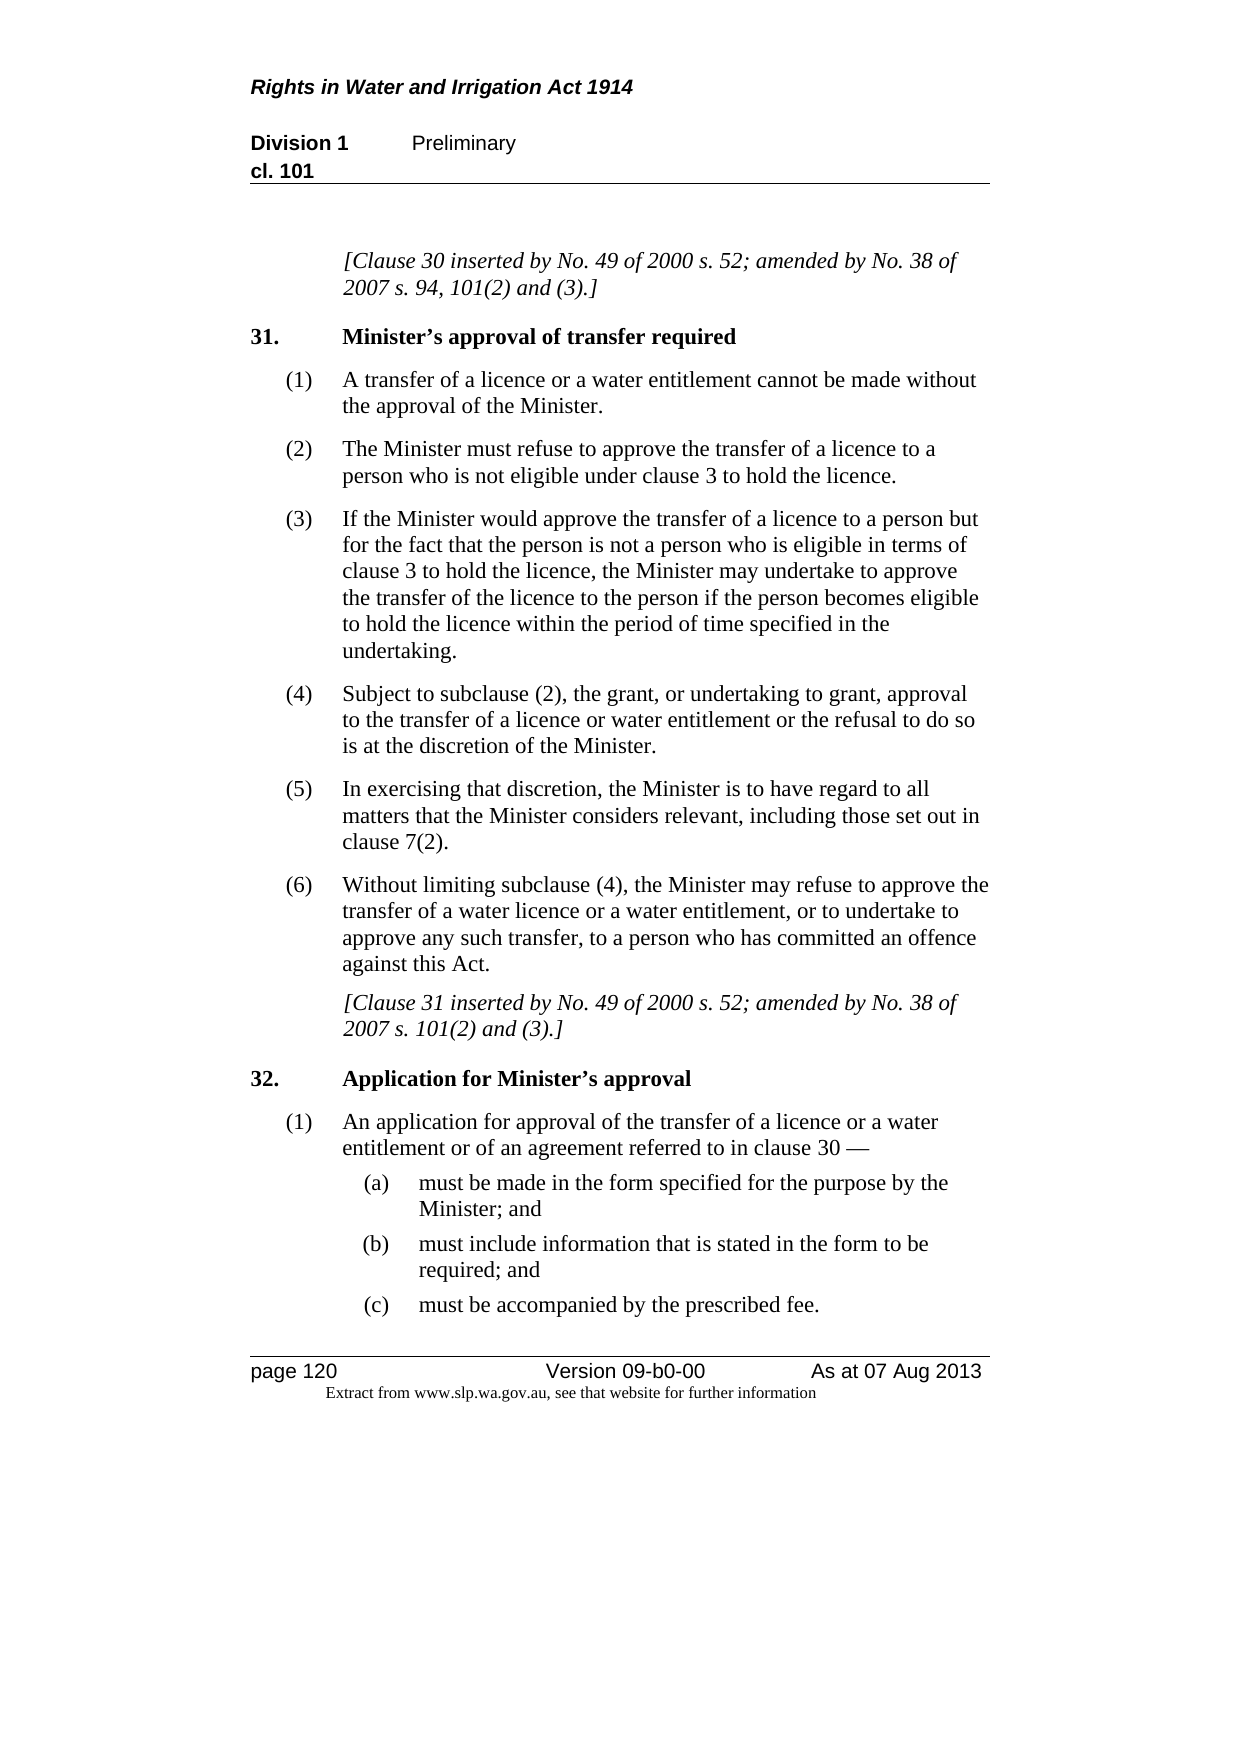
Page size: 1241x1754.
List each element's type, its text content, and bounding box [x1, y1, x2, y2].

text (1) An application for approval of the transfer of a licence or a water entitlement or of an agreement referred to in clause 30 — [250, 1108, 990, 1160]
text [Clause 31 inserted by No. 49 of 2000 s. 52; amended by No. 38 of 2007 s. 101(2) and (3).] [250, 989, 990, 1042]
text (b) must include information that is stated in the form to be required; and [250, 1230, 990, 1282]
text (3) If the Minister would approve the transfer of a licence to a person but for the fact that the person is not a person who is eligible in terms of clause 3 to hold the licence, the Minister may undertake to approve the transfer of the licence to the person if the person becomes eligible to hold the licence within the period of time specified in the undertaking. [250, 505, 990, 663]
text (1) A transfer of a licence or a water entitlement cannot be made without the approval of the Minister. [250, 366, 990, 419]
text (6) Without limiting subclause (4), the Minister may refuse to approve the transfer of a water licence or a water entitlement, or to undertake to approve any such transfer, to a person who has committed an offence against this Act. [250, 871, 990, 977]
text (2) The Minister must refuse to approve the transfer of a licence to a person who is not eligible under clause 3 to hold the licence. [250, 436, 990, 488]
text (5) In exercising that discretion, the Minister is to have regard to all matters that the Minister considers relevant, including those set out in clause 7(2). [250, 775, 990, 854]
subtitle 32. Application for Minister’s approval [250, 1065, 990, 1091]
text (4) Subject to subclause (2), the grant, or undertaking to grant, approval to the transfer of a licence or water entitlement or the refusal to do so is at the discretion of the Minister. [250, 680, 990, 759]
text [Clause 30 inserted by No. 49 of 2000 s. 52; amended by No. 38 of 2007 s. 94, 101(2) and (3).] [250, 247, 990, 300]
text (a) must be made in the form specified for the purpose by the Minister; and [250, 1169, 990, 1221]
subtitle 31. Minister’s approval of transfer required [250, 323, 990, 349]
text (c) must be accompanied by the prescribed fee. [250, 1291, 990, 1317]
